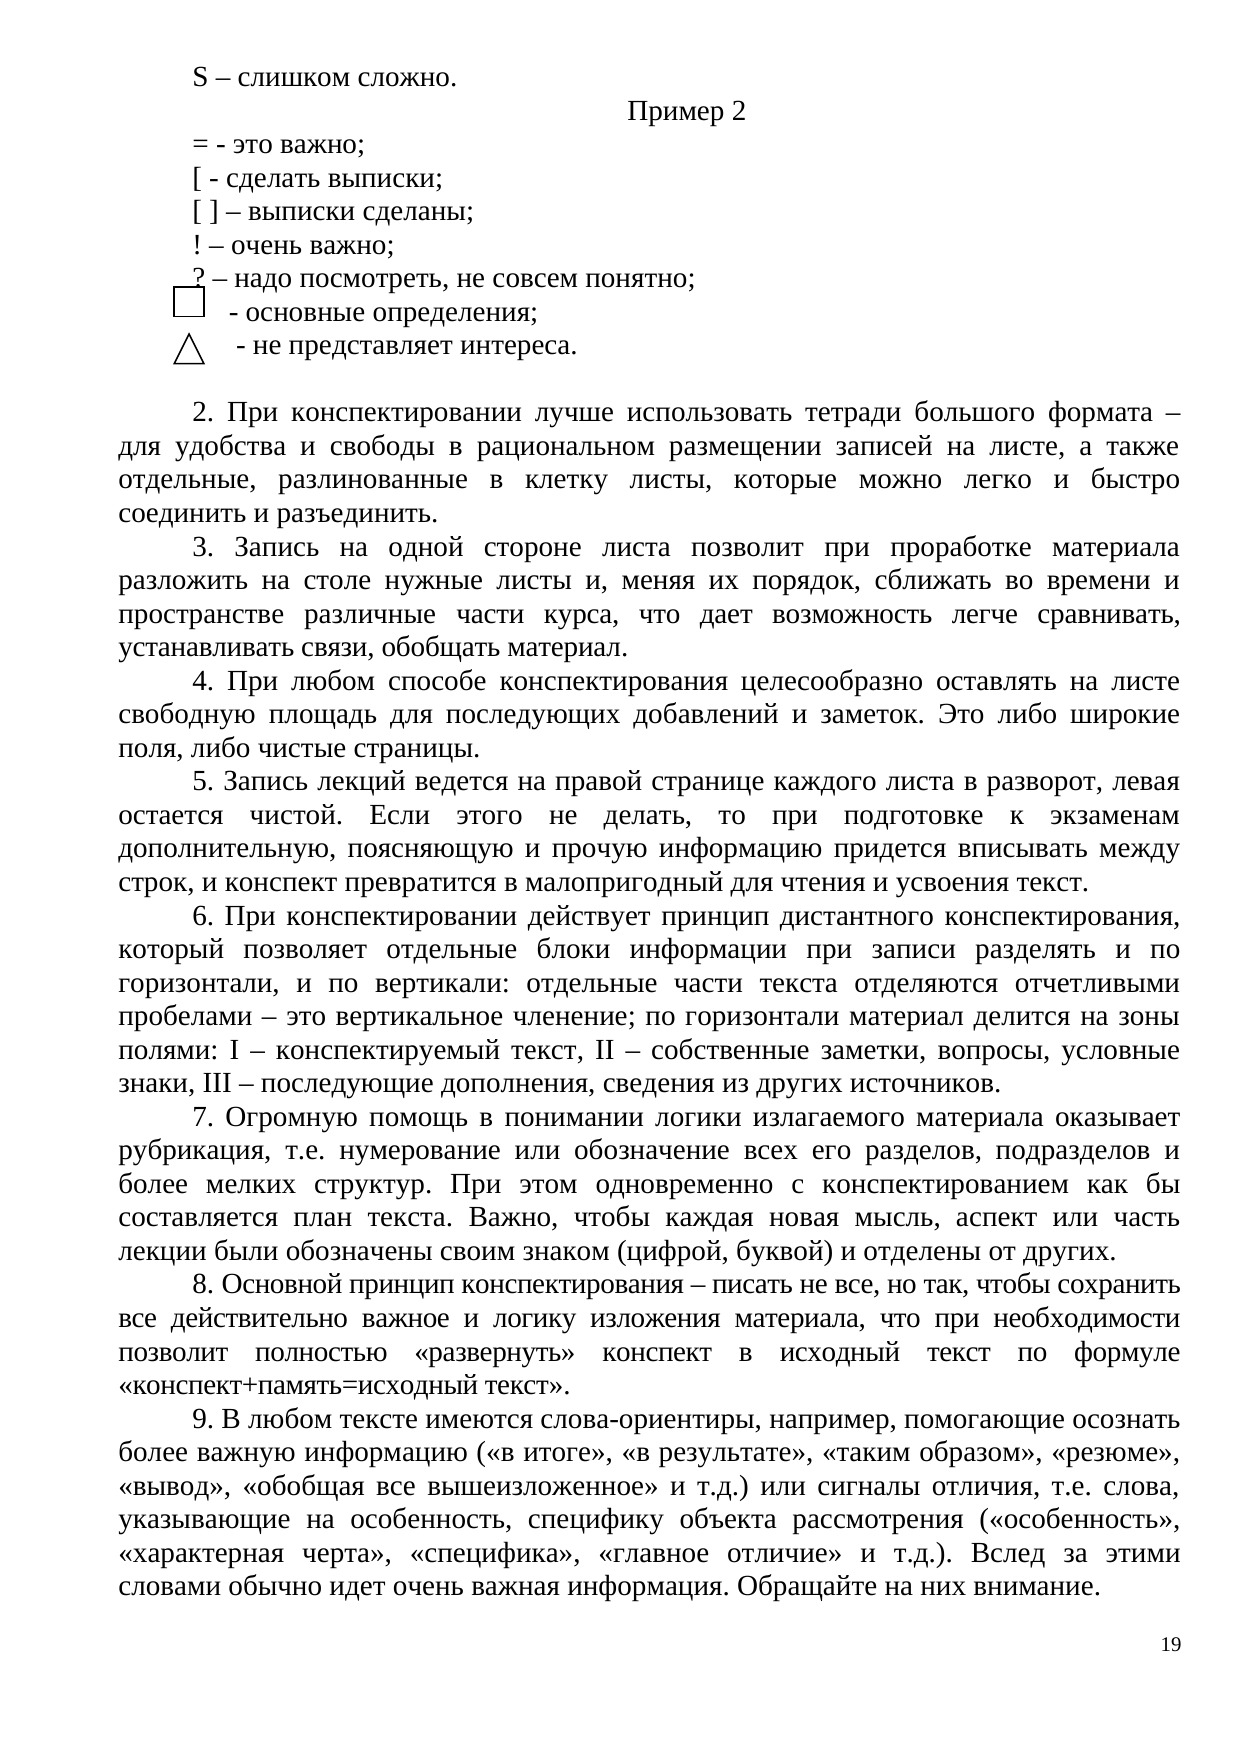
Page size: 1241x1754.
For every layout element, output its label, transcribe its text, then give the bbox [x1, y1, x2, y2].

text S – слишком сложно. [118, 59, 1181, 93]
text 5. Запись лекций ведется на правой странице каждого листа в разворот, левая остается чистой. Если этого не делать, то при подготовке к экзаменам дополнительную, поясняющую и прочую информацию придется вписывать между строк, и конспект превратится в малопригодный для чтения и усвоения текст. [118, 763, 1181, 898]
text 4. При любом способе конспектирования целесообразно оставлять на листе свободную площадь для последующих добавлений и заметок. Это либо широкие поля, либо чистые страницы. [118, 663, 1181, 763]
text 2. При конспектировании лучше использовать тетради большого формата – для удобства и свободы в рациональном размещении записей на листе, а также отдельные, разлинованные в клетку листы, которые можно легко и быстро соединить и разъединить. [118, 394, 1181, 529]
text 3. Запись на одной стороне листа позволит при проработке материала разложить на столе нужные листы и, меняя их порядок, сближать во времени и пространстве различные части курса, что дает возможность легче сравнивать, устанавливать связи, обобщать материал. [118, 529, 1181, 663]
text Пример 2 [118, 93, 1181, 126]
text ? – надо посмотреть, не совсем понятно; [118, 260, 1181, 294]
text - не представляет интереса. [118, 327, 1181, 361]
text [ - сделать выписки; [118, 160, 1181, 193]
text 7. Огромную помощь в понимании логики излагаемого материала оказывает рубрикация, т.е. нумерование или обозначение всех его разделов, подразделов и более мелких структур. При этом одновременно с конспектированием как бы составляется план текста. Важно, чтобы каждая новая мысль, аспект или часть лекции были обозначены своим знаком (цифрой, буквой) и отделены от других. [118, 1099, 1181, 1267]
text = - это важно; [118, 126, 1181, 160]
text ! – очень важно; [118, 227, 1181, 260]
text 6. При конспектировании действует принцип дистантного конспектирования, который позволяет отдельные блоки информации при записи разделять и по горизонтали, и по вертикали: отдельные части текста отделяются отчетливыми пробелами – это вертикальное членение; по горизонтали материал делится на зоны полями: I – конспектируемый текст, II – собственные заметки, вопросы, условные знаки, III – последующие дополнения, сведения из других источников. [118, 898, 1181, 1099]
text - основные определения; [118, 294, 1181, 327]
text 9. В любом тексте имеются слова-ориентиры, например, помогающие осознать более важную информацию («в итоге», «в результате», «таким образом», «резюме», «вывод», «обобщая все вышеизложенное» и т.д.) или сигналы отличия, т.е. слова, указывающие на особенность, специфику объекта рассмотрения («особенность», «характерная черта», «специфика», «главное отличие» и т.д.). Вслед за этими словами обычно идет очень важная информация. Обращайте на них внимание. [118, 1401, 1181, 1602]
text [ ] – выписки сделаны; [118, 193, 1181, 227]
text 8. Основной принцип конспектирования – писать не все, но так, чтобы сохранить все действительно важное и логику изложения материала, что при необходимости позволит полностью «развернуть» конспект в исходный текст по формуле «конспект+память=исходный текст». [118, 1267, 1181, 1401]
